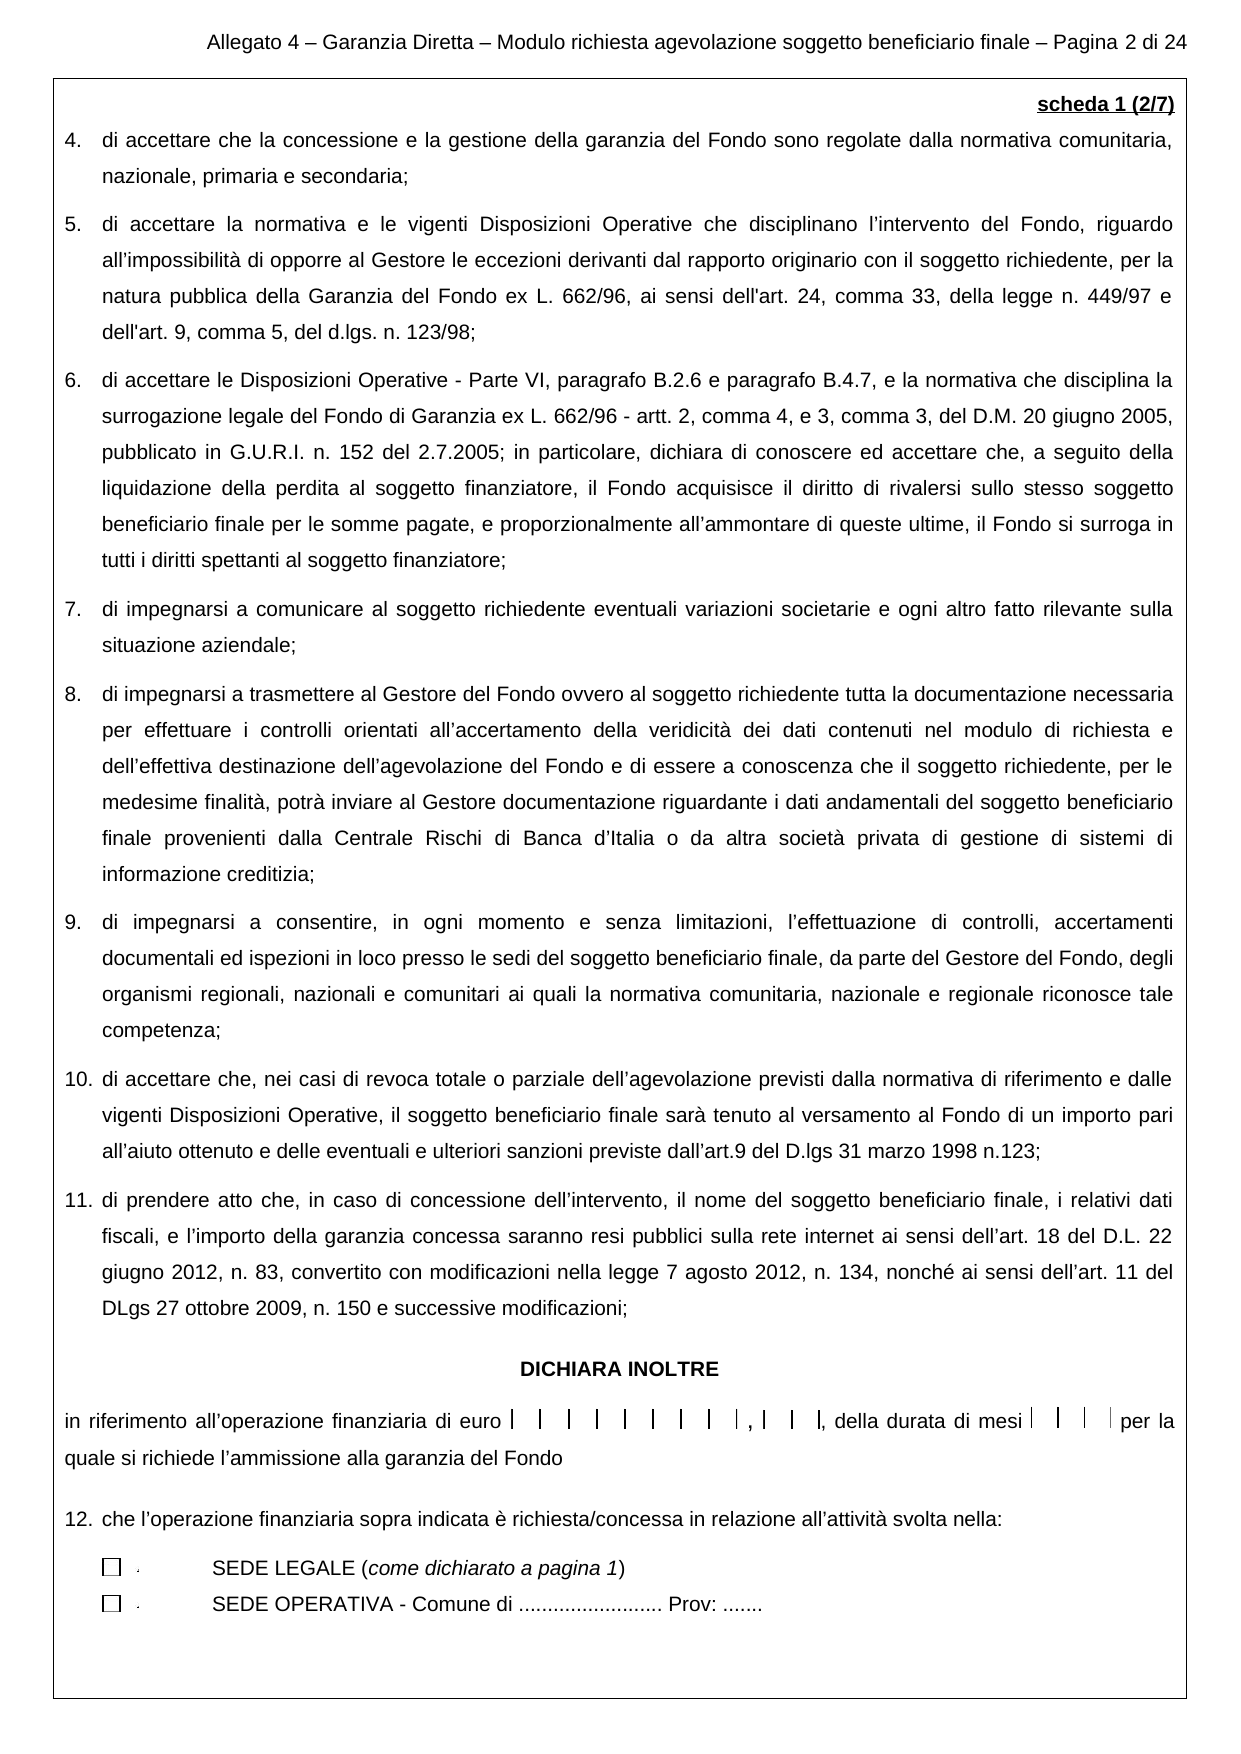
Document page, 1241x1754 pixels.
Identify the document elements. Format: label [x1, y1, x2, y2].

picture [102, 1595, 139, 1612]
table_header [54, 79, 1186, 1698]
picture [102, 1558, 139, 1576]
